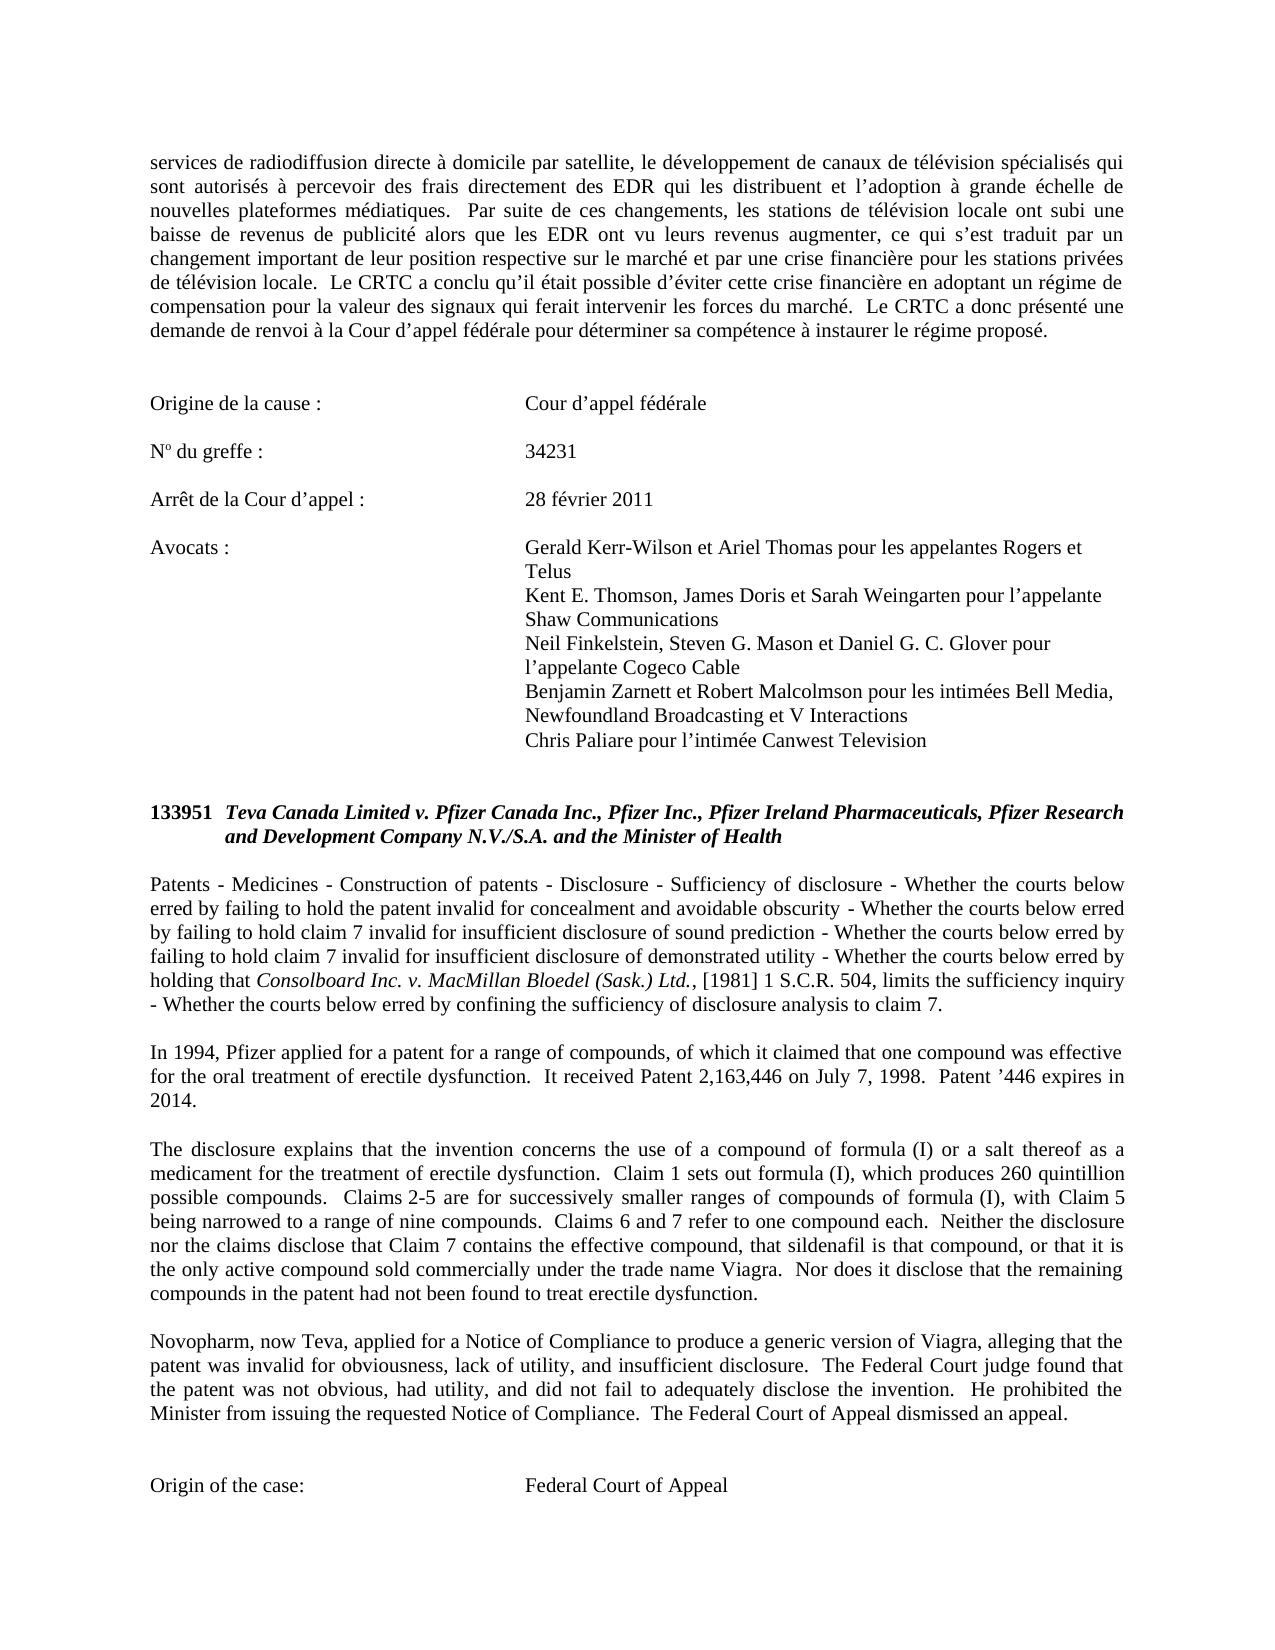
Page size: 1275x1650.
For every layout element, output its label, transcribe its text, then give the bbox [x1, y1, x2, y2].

text Origine de la cause : Cour d’appel fédérale [150, 391, 1125, 415]
text Neil Finkelstein, Steven G. Mason et Daniel G. C. Glover pour l’appelante Cogeco Cable [150, 631, 1125, 679]
text Origin of the case: Federal Court of Appeal [150, 1473, 1125, 1497]
text Patents - Medicines - Construction of patents - Disclosure - Sufficiency of disclosure - Whether the courts below erred by failing to hold the patent invalid for concealment and avoidable obscurity - Whether the courts below erred by failing to hold claim 7 invalid for insufficient disclosure of sound prediction - Whether the courts below erred by failing to hold claim 7 invalid for insufficient disclosure of demonstrated utility - Whether the courts below erred by holding that Consolboard Inc. v. MacMillan Bloedel (Sask.) Ltd., [1981] 1 S.C.R. 504, limits the sufficiency inquiry - Whether the courts below erred by confining the sufficiency of disclosure analysis to claim 7. [150, 872, 1125, 1016]
text Chris Paliare pour l’intimée Canwest Television [150, 727, 1125, 752]
text Arrêt de la Cour d’appel : 28 février 2011 [150, 487, 1125, 511]
text In 1994, Pfizer applied for a patent for a range of compounds, of which it claimed that one compound was effective for the oral treatment of erectile dysfunction. It received Patent 2,163,446 on July 7, 1998. Patent ’446 expires in 2014. [150, 1040, 1125, 1112]
text Benjamin Zarnett et Robert Malcolmson pour les intimées Bell Media, Newfoundland Broadcasting et V Interactions [150, 679, 1125, 727]
text Novopharm, now Teva, applied for a Notice of Compliance to produce a generic version of Viagra, alleging that the patent was invalid for obviousness, lack of utility, and insufficient disclosure. The Federal Court judge found that the patent was not obvious, had utility, and did not fail to adequately disclose the invention. He prohibited the Minister from issuing the requested Notice of Compliance. The Federal Court of Appeal dismissed an appeal. [150, 1329, 1125, 1425]
text The disclosure explains that the invention concerns the use of a compound of formula (I) or a salt thereof as a medicament for the treatment of erectile dysfunction. Claim 1 sets out formula (I), which produces 260 quintillion possible compounds. Claims 2-5 are for successively smaller ranges of compounds of formula (I), with Claim 5 being narrowed to a range of nine compounds. Claims 6 and 7 refer to one compound each. Neither the disclosure nor the claims disclose that Claim 7 contains the effective compound, that sildenafil is that compound, or that it is the only active compound sold commercially under the trade name Viagra. Nor does it disclose that the remaining compounds in the patent had not been found to treat erectile dysfunction. [150, 1137, 1125, 1305]
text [150, 150, 1125, 342]
text Avocats : Gerald Kerr-Wilson et Ariel Thomas pour les appelantes Rogers et Telus [150, 535, 1125, 583]
text 33951 Teva Canada Limited v. Pfizer Canada Inc., Pfizer Inc., Pfizer Ireland Pharmaceuticals, Pfizer Research and Development Company N.V./S.A. and the Minister of Health [150, 800, 1125, 848]
text Kent E. Thomson, James Doris et Sarah Weingarten pour l’appelante Shaw Communications [150, 583, 1125, 631]
text No du greffe : 34231 [150, 439, 1125, 463]
